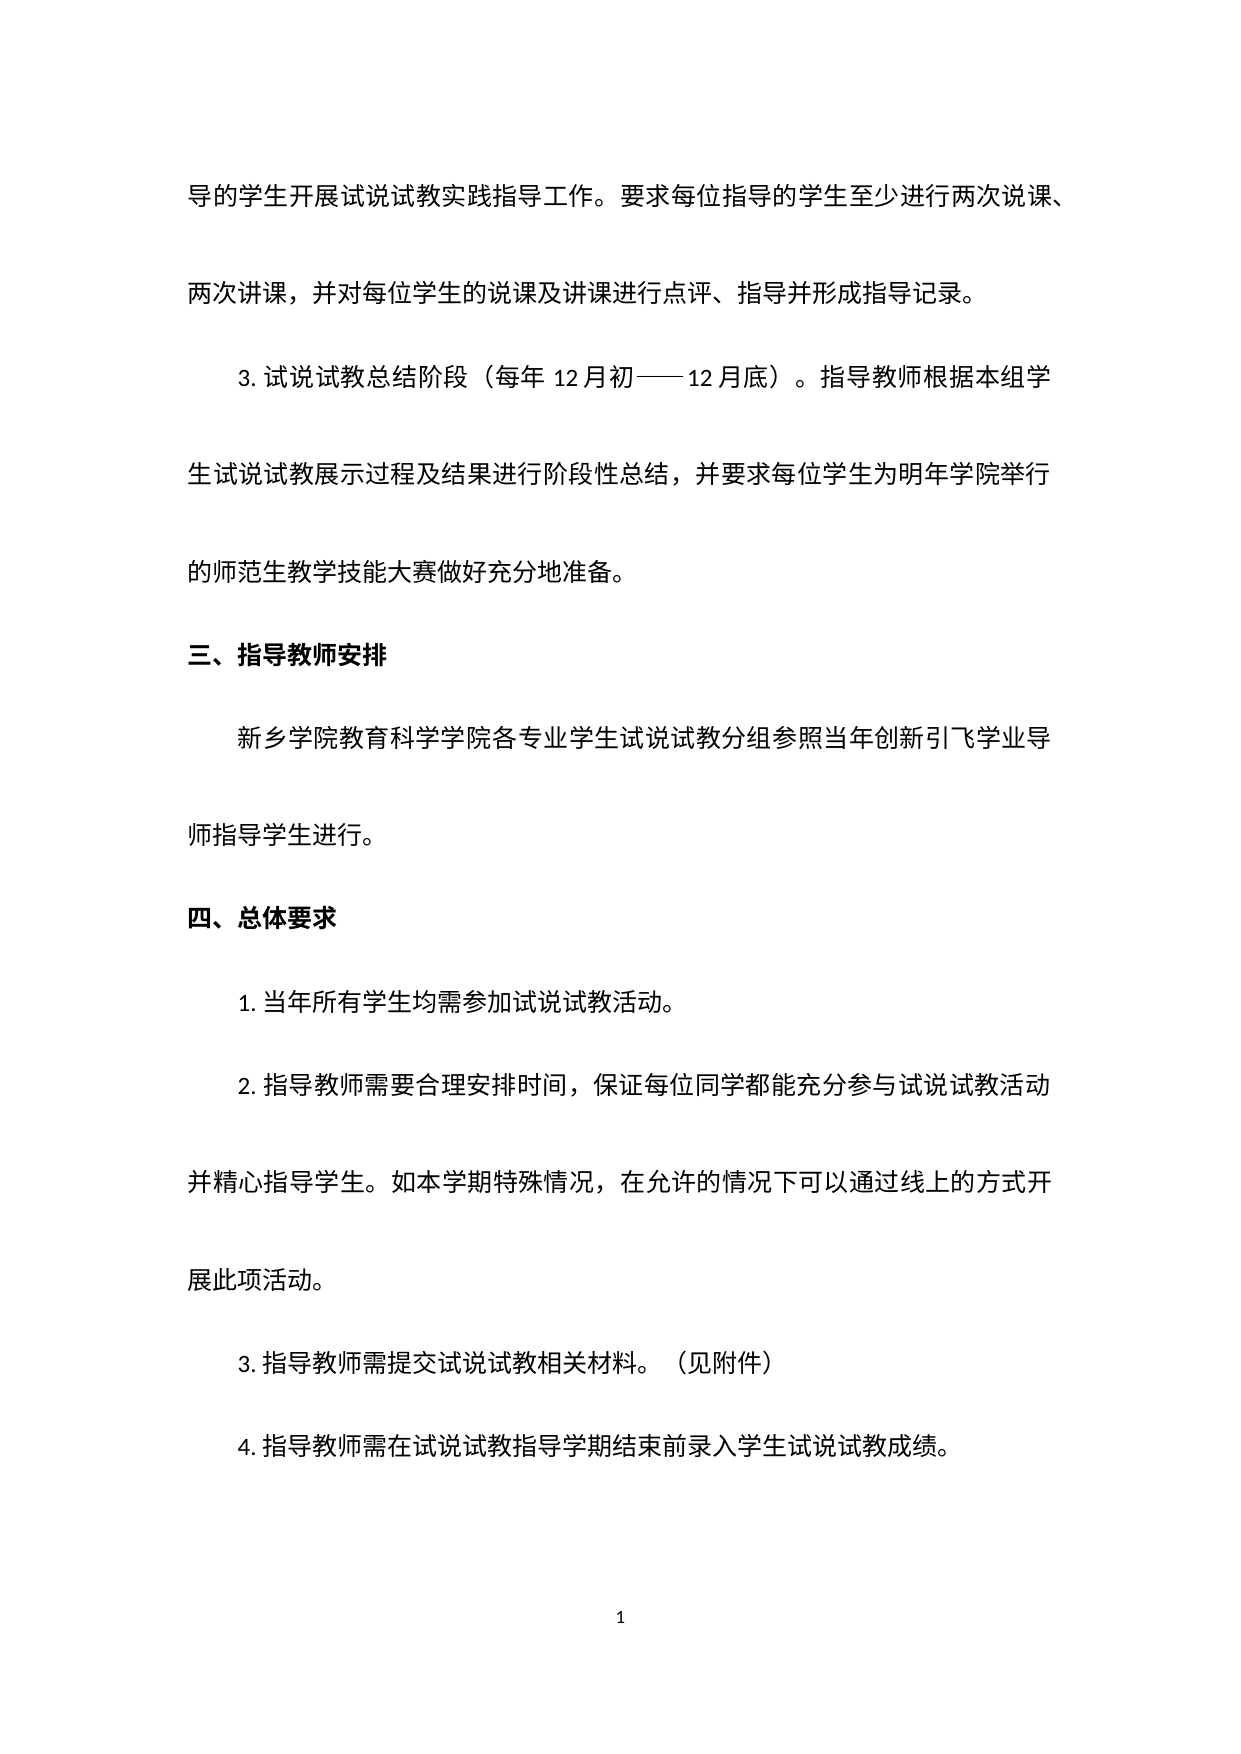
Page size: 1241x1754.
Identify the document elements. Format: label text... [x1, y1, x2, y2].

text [187, 162, 1053, 324]
text 3. 试说试教总结阶段（每年12月初——12月底）。指导教师根据本组学生试说试教展示过程及结果进行阶段性总结，并要求每位学生为明年学院举行的师范生教学技能大赛做好充分地准备。 [187, 343, 1053, 603]
text 三、指导教师安排 [187, 621, 1053, 686]
text 4. 指导教师需在试说试教指导学期结束前录入学生试说试教成绩。 [187, 1412, 1053, 1477]
text 3. 指导教师需提交试说试教相关材料。（见附件） [187, 1329, 1053, 1394]
text 四、总体要求 [187, 884, 1053, 949]
text 1. 当年所有学生均需参加试说试教活动。 [187, 968, 1053, 1033]
text 2. 指导教师需要合理安排时间，保证每位同学都能充分参与试说试教活动并精心指导学生。如本学期特殊情况，在允许的情况下可以通过线上的方式开展此项活动。 [187, 1051, 1053, 1311]
text 新乡学院教育科学学院各专业学生试说试教分组参照当年创新引飞学业导师指导学生进行。 [187, 704, 1053, 866]
